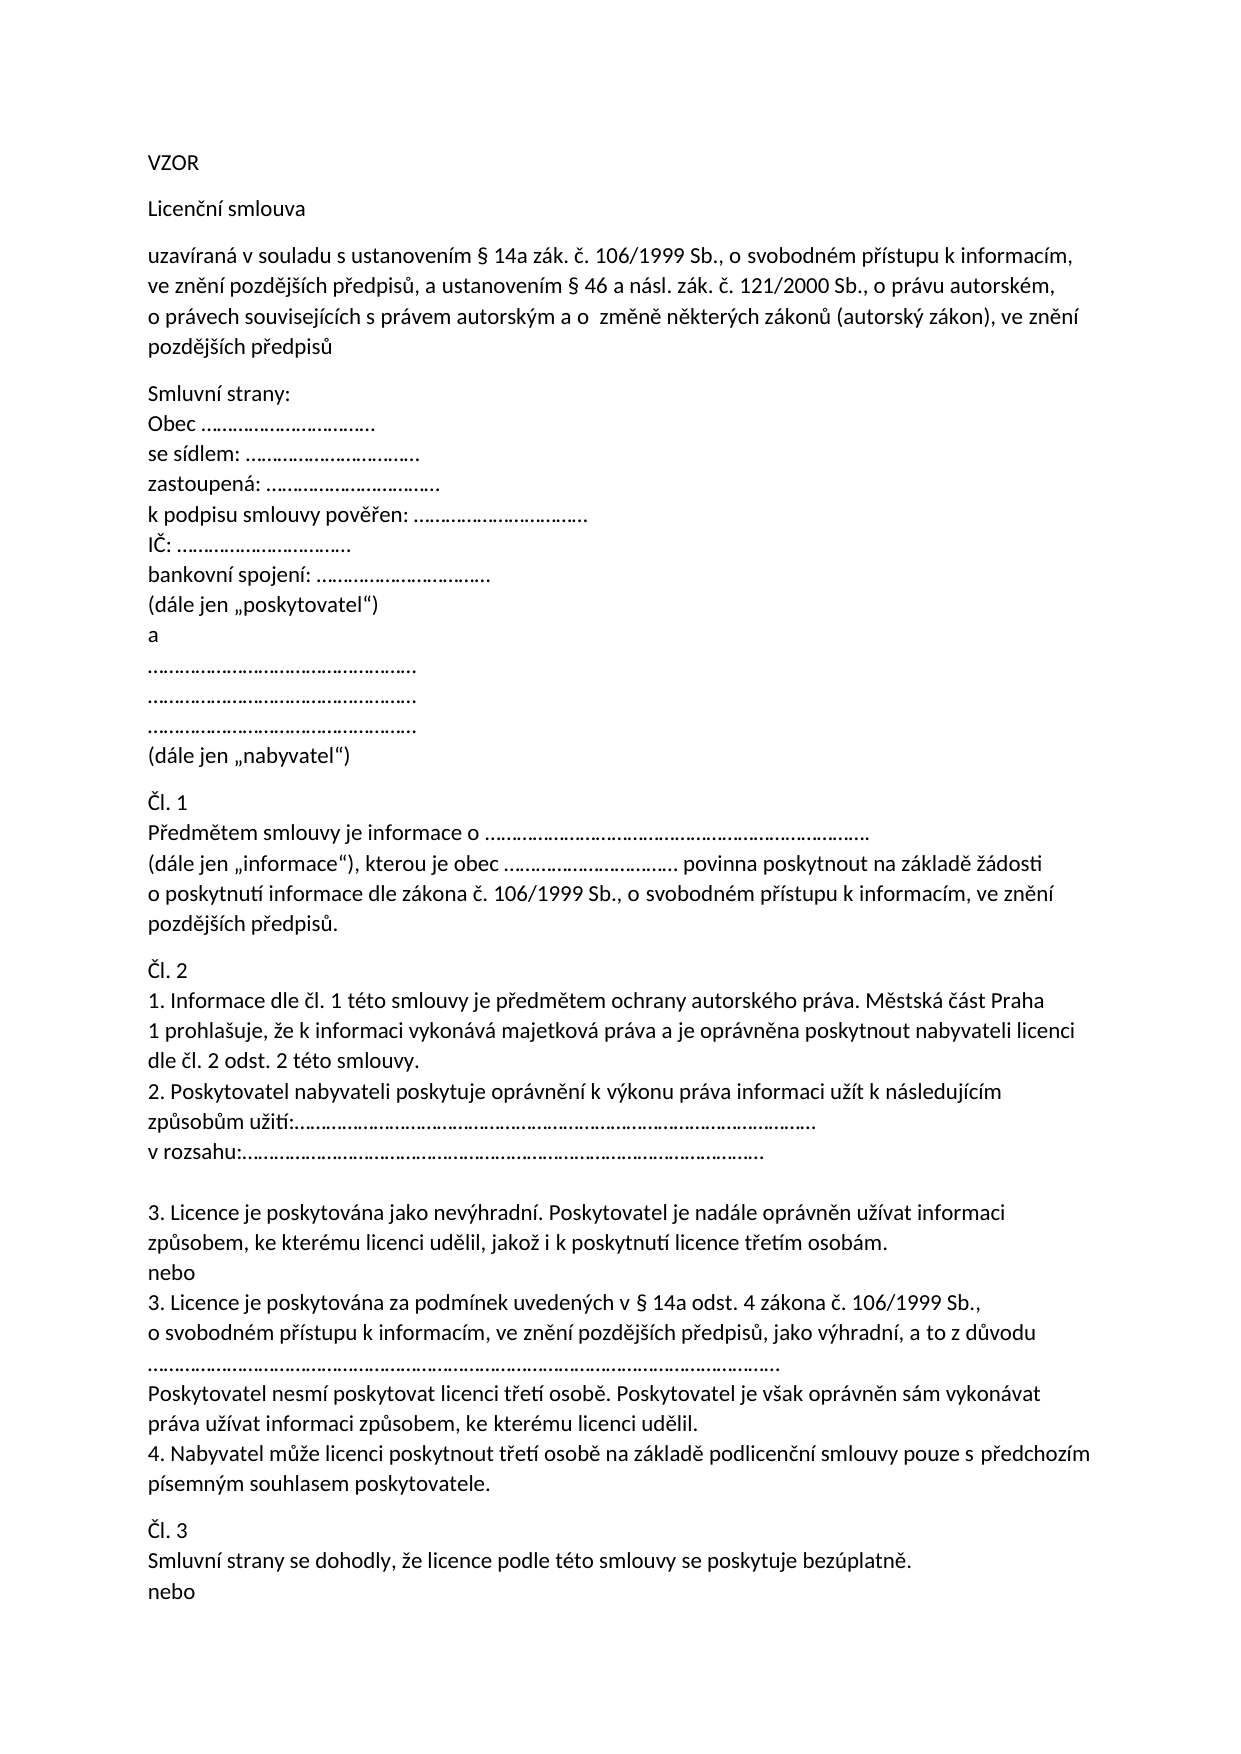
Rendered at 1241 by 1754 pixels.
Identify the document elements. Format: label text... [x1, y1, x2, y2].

text Čl. 1 Předmětem smlouvy je informace o ………………………………………………………………. (dále jen „informace“), kterou je obec …………………………… povinna poskytnout na základě žádosti o poskytnutí informace dle zákona č. 106/1999 Sb., o svobodném přístupu k informacím, ve znění pozdějších předpisů. [148, 788, 1093, 937]
text VZOR [148, 148, 1093, 176]
text uzavíraná v souladu s ustanovením § 14a zák. č. 106/1999 Sb., o svobodném přístupu k informacím, ve znění pozdějších předpisů, a ustanovením § 46 a násl. zák. č. 121/2000 Sb., o právu autorském, o právech souvisejících s právem autorským a o změně některých zákonů (autorský zákon), ve znění pozdějších předpisů [148, 241, 1093, 360]
text Smluvní strany: Obec …………………………… se sídlem: …………………………… zastoupená: …………………………… k podpisu smlouvy pověřen: …………………………… IČ: …………………………… bankovní spojení: …………………………… (dále jen „poskytovatel“) a …………………………………………… …………………………………………… …………………………………………… (dále jen „nabyvatel“) [148, 379, 1093, 769]
text Čl. 2 1. Informace dle čl. 1 této smlouvy je předmětem ochrany autorského práva. Městská část Praha 1 prohlašuje, že k informaci vykonává majetková práva a je oprávněna poskytnout nabyvateli licenci dle čl. 2 odst. 2 této smlouvy. 2. Poskytovatel nabyvateli poskytuje oprávnění k výkonu práva informaci užít k následujícím způsobům užití:……………………………………………………………………………………… v rozsahu:……………………………………………………………………………………… 3. Licence je poskytována jako nevýhradní. Poskytovatel je nadále oprávněn užívat informaci způsobem, ke kterému licenci udělil, jakož i k poskytnutí licence třetím osobám. nebo 3. Licence je poskytována za podmínek uvedených v § 14a odst. 4 zákona č. 106/1999 Sb., o svobodném přístupu k informacím, ve znění pozdějších předpisů, jako výhradní, a to z důvodu ………………………………………………………………………………………………………… Poskytovatel nesmí poskytovat licenci třetí osobě. Poskytovatel je však oprávněn sám vykonávat práva užívat informaci způsobem, ke kterému licenci udělil. 4. Nabyvatel může licenci poskytnout třetí osobě na základě podlicenční smlouvy pouze s předchozím písemným souhlasem poskytovatele. [148, 956, 1093, 1497]
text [148, 1516, 1093, 1605]
text Licenční smlouva [148, 194, 1093, 222]
